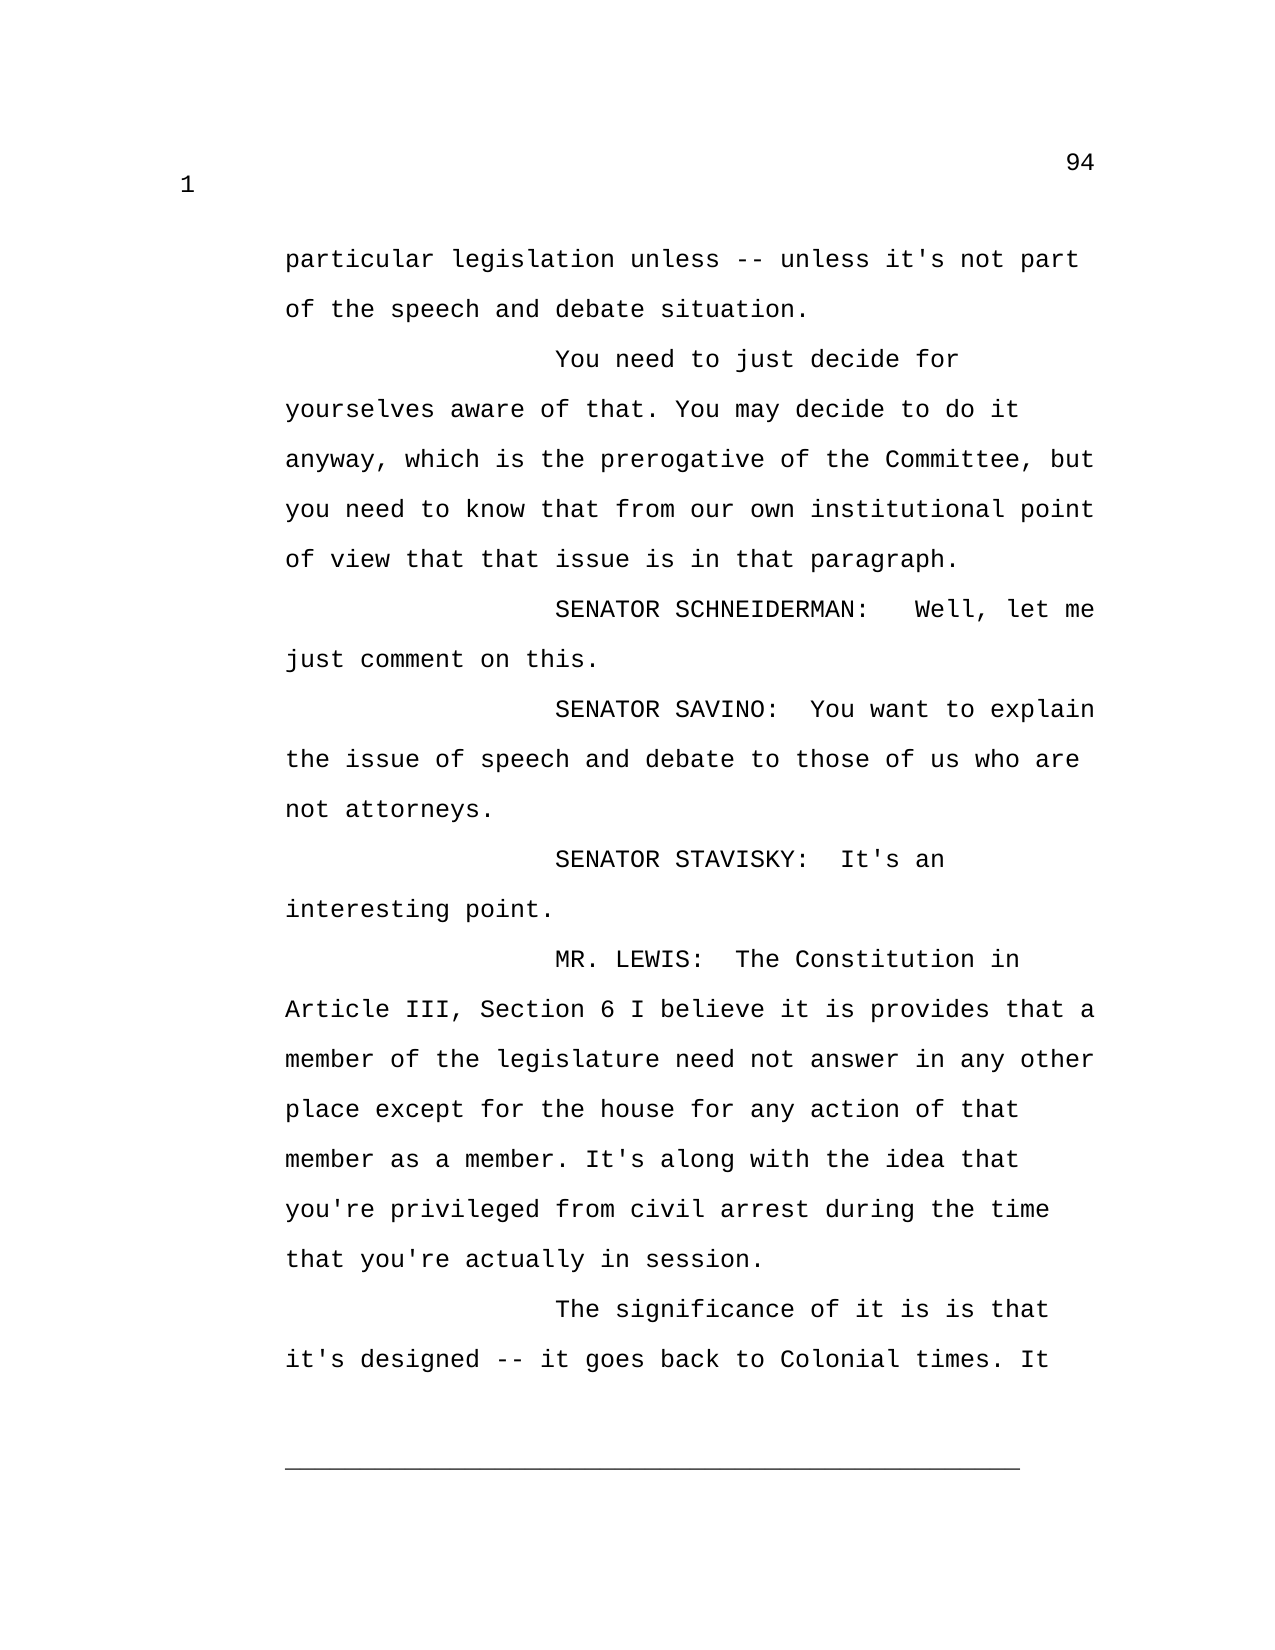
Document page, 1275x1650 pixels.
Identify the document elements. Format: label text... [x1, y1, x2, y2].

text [285, 1275, 1095, 1375]
text You need to just decide for yourselves aware of that. You may decide to do it anyway, which is the prerogative of the Committee, but you need to know that from our own institutional point of view that that issue is in that paragraph. [285, 325, 1095, 575]
text SENATOR STAVISKY: It's an interesting point. [285, 825, 1095, 925]
text MR. LEWIS: The Constitution in Article III, Section 6 I believe it is provides that a member of the legislature need not answer in any other place except for the house for any action of that member as a member. It's along with the idea that you're privileged from civil arrest during the time that you're actually in session. [285, 925, 1095, 1275]
text SENATOR SAVINO: You want to explain the issue of speech and debate to those of us who are not attorneys. [285, 675, 1095, 825]
text SENATOR SCHNEIDERMAN: Well, let me just comment on this. [285, 575, 1095, 675]
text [285, 225, 1095, 325]
